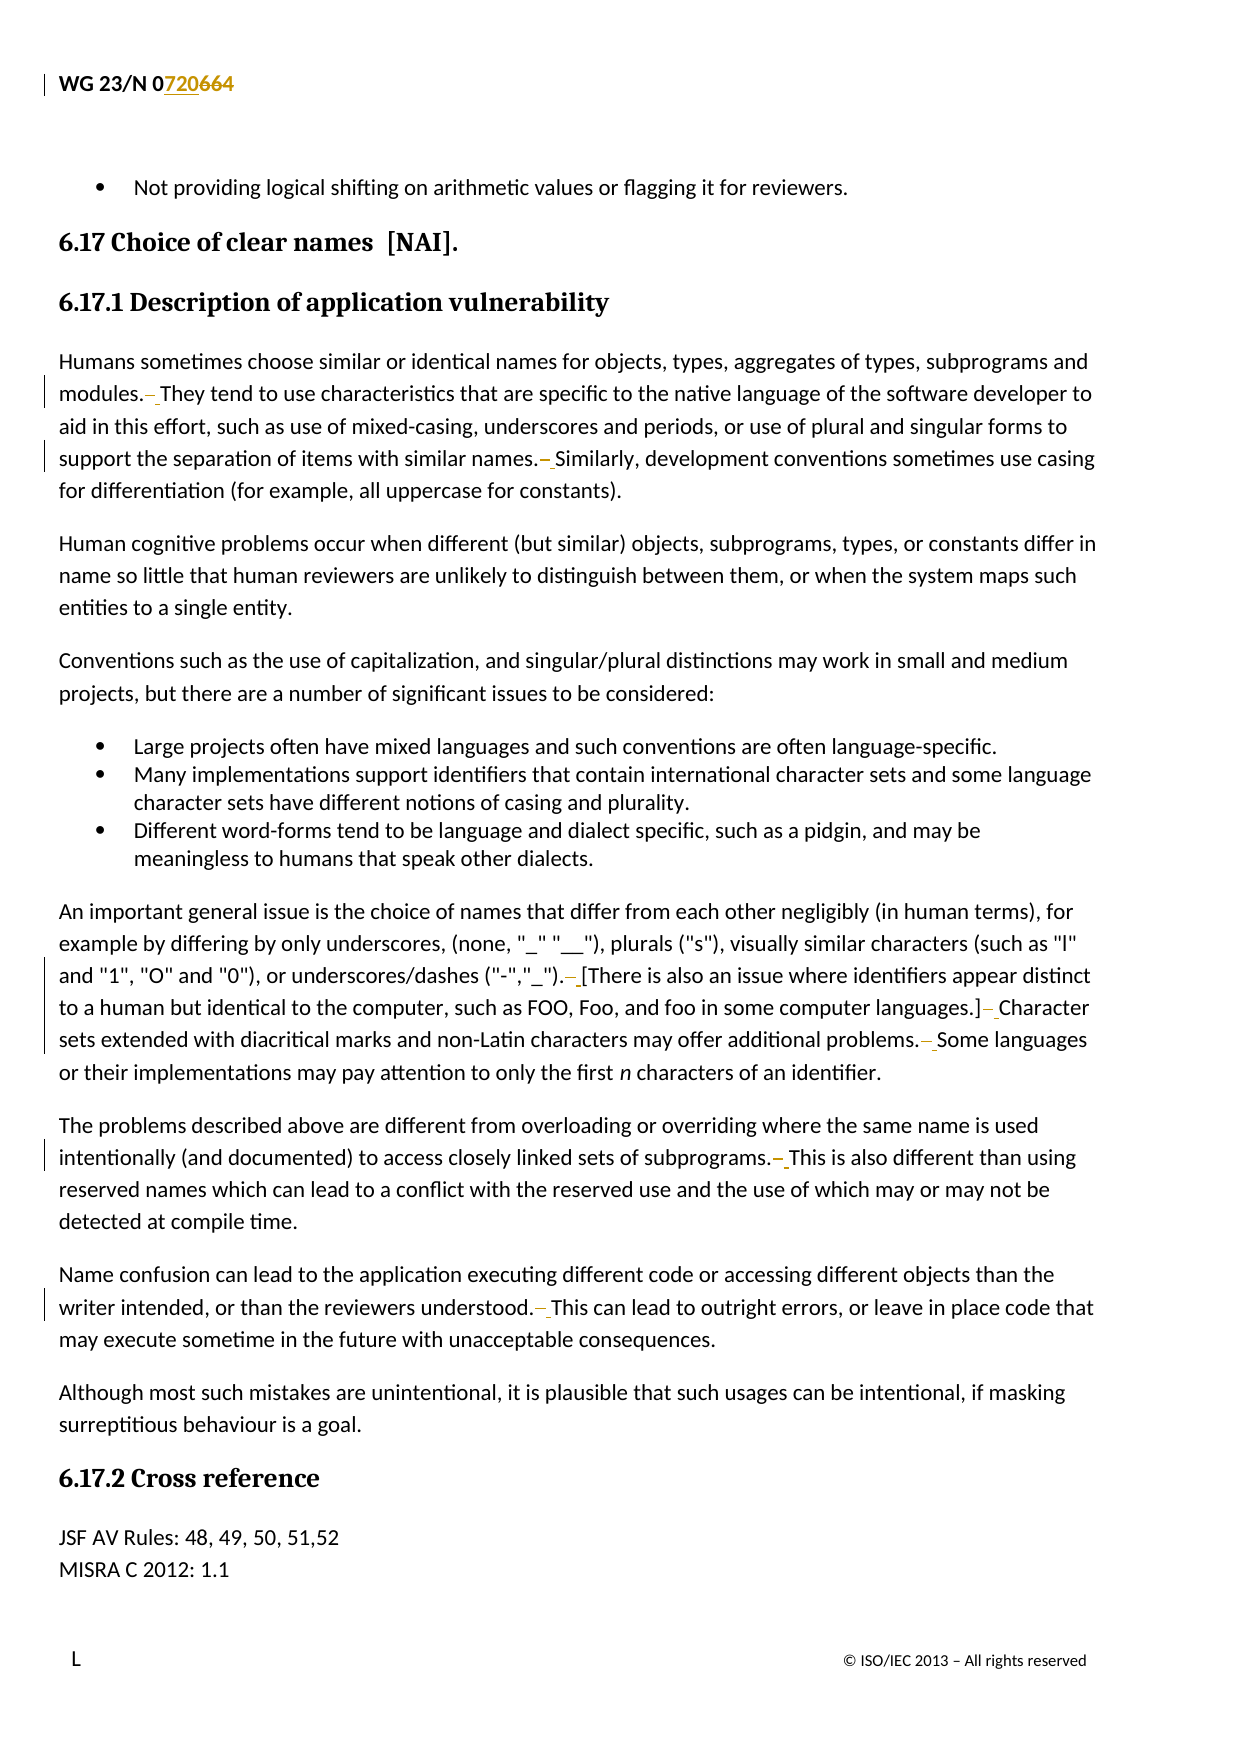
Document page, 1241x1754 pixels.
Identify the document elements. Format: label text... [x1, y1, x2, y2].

subtitle 6.17 Choice of clear names [NAI]. [58, 227, 1099, 258]
text Human cognitive problems occur when different (but similar) objects, subprograms, types, or constants differ in name so little that human reviewers are unlikely to distinguish between them, or when the system maps such entities to a single entity. [58, 529, 1099, 622]
text Although most such mistakes are unintentional, it is plausible that such usages can be intentional, if masking surreptitious behaviour is a goal. [58, 1378, 1099, 1438]
subtitle 6.17.1 Description of application vulnerability [58, 287, 1099, 318]
list Many implementations support identifiers that contain international character sets and some language character sets have different notions of casing and plurality. [96, 760, 1099, 816]
text An important general issue is the choice of names that differ from each other negligibly (in human terms), for example by differing by only underscores, (none, "_" "__"), plurals ("s"), visually similar characters (such as "l" and "1", "O" and "0"), or underscores/dashes ("-","_").[There is also an issue where identifiers appear distinct to a human but identical to the computer, such as FOO, Foo, and foo in some computer languages.]Character sets extended with diacritical marks and non-Latin characters may offer additional problems.Some languages or their implementations may pay attention to only the first n characters of an identifier. [58, 897, 1099, 1086]
text The problems described above are different from overloading or overriding where the same name is used intentionally (and documented) to access closely linked sets of subprograms.This is also different than using reserved names which can lead to a conflict with the reserved use and the use of which may or may not be detected at compile time. [58, 1111, 1099, 1235]
text Humans sometimes choose similar or identical names for objects, types, aggregates of types, subprograms and modules.They tend to use characteristics that are specific to the native language of the software developer to aid in this effort, such as use of mixed-casing, underscores and periods, or use of plural and singular forms to support the separation of items with similar names.Similarly, development conventions sometimes use casing for differentiation (for example, all uppercase for constants). [58, 347, 1099, 504]
text Conventions such as the use of capitalization, and singular/plural distinctions may work in small and medium projects, but there are a number of significant issues to be considered: [58, 647, 1099, 707]
subtitle 6.17.2 Cross reference [58, 1463, 1099, 1494]
list Large projects often have mixed languages and such conventions are often language-specific. [96, 732, 1099, 760]
text JSF AV Rules: 48, 49, 50, 51,52 [58, 1523, 1099, 1551]
text Name confusion can lead to the application executing different code or accessing different objects than the writer intended, or than the reviewers understood.This can lead to outright errors, or leave in place code that may execute sometime in the future with unacceptable consequences. [58, 1260, 1099, 1353]
list Not providing logical shifting on arithmetic values or flagging it for reviewers. [96, 173, 1099, 202]
list Different word-forms tend to be language and dialect specific, such as a pidgin, and may be meaningless to humans that speak other dialects. [96, 816, 1099, 872]
text MISRA C 2012: 1.1 [58, 1555, 1099, 1583]
